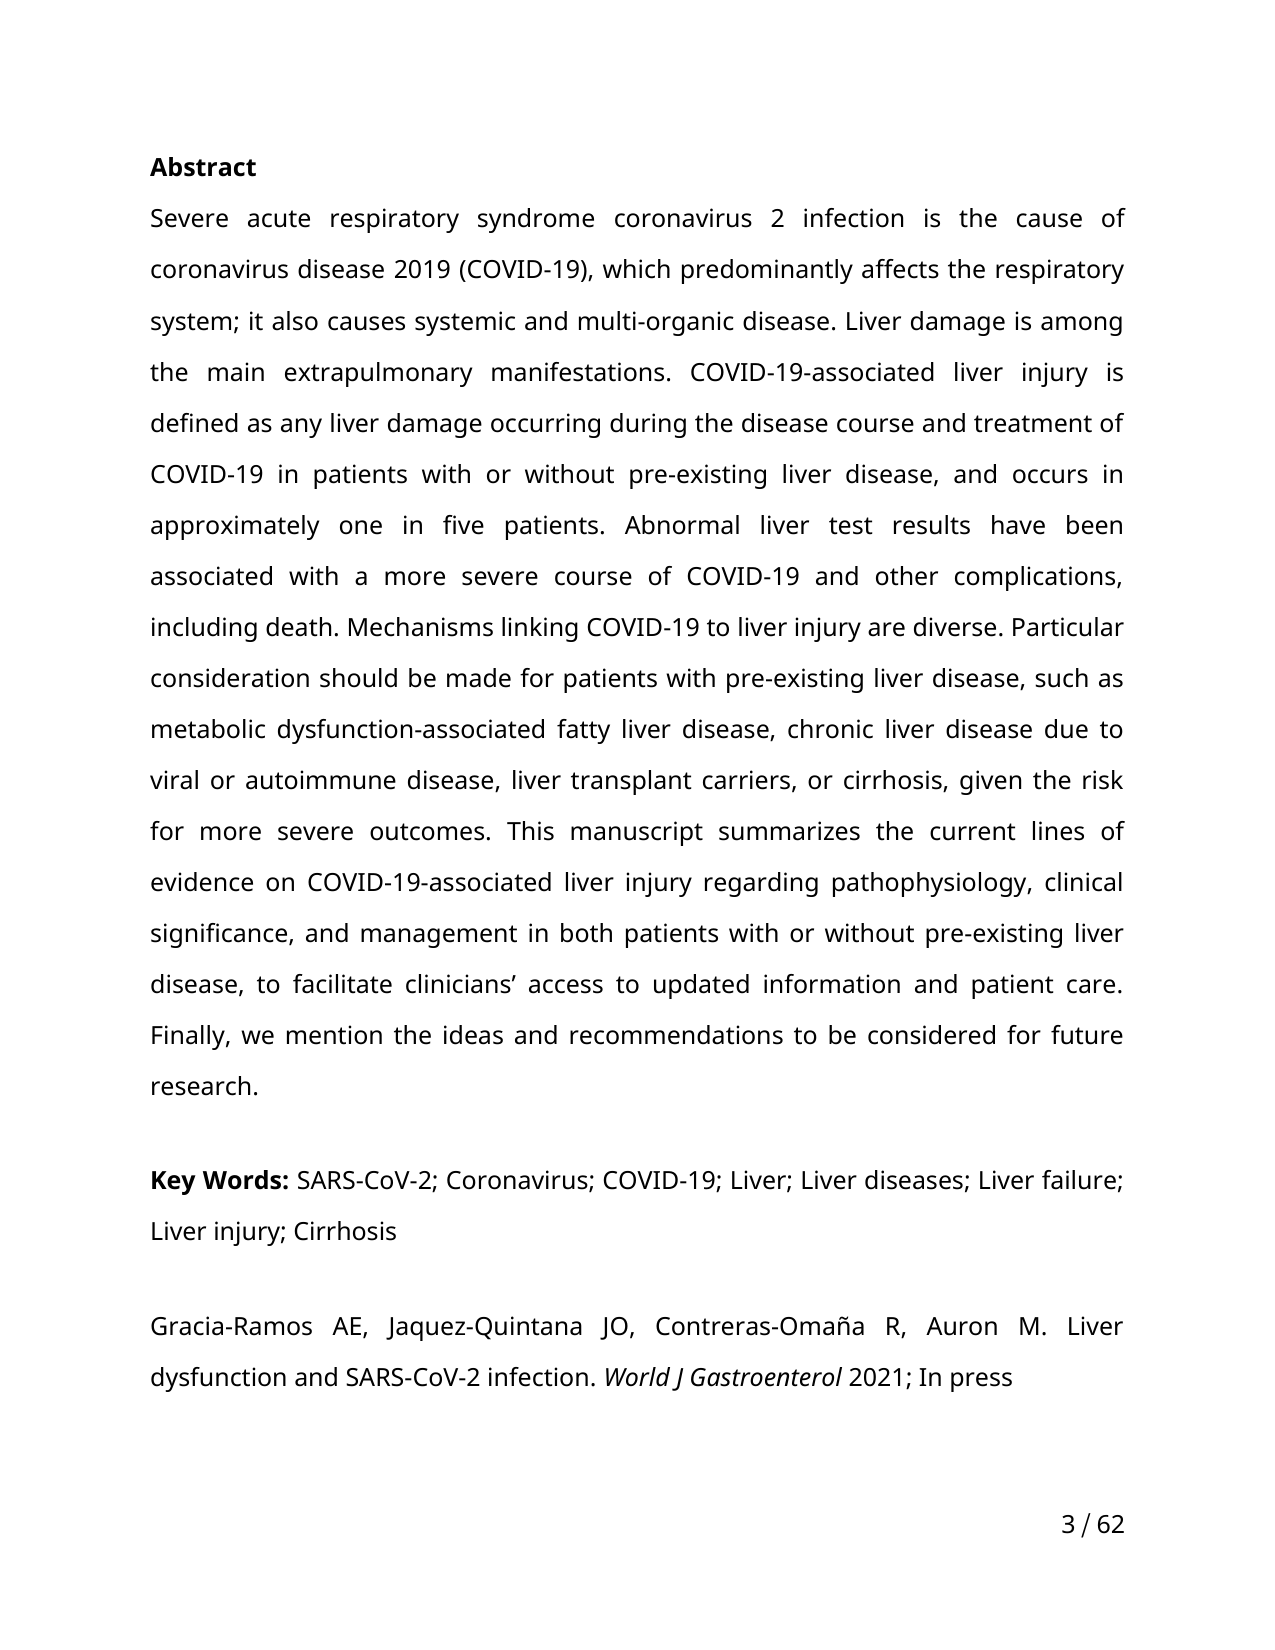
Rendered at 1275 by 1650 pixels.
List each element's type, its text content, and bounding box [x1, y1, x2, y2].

text Abstract [150, 150, 1125, 184]
text Key Words: SARS-CoV-2; Coronavirus; COVID-19; Liver; Liver diseases; Liver failure; Liver injury; Cirrhosis [150, 1163, 1125, 1248]
text Gracia-Ramos AE, Jaquez-Quintana JO, Contreras-Omaña R, Auron M. Liver dysfunction and SARS-CoV-2 infection. World J Gastroenterol 2021; In press [150, 1308, 1125, 1393]
text Severe acute respiratory syndrome coronavirus 2 infection is the cause of coronavirus disease 2019 (COVID-19), which predominantly affects the respiratory system; it also causes systemic and multi-organic disease. Liver damage is among the main extrapulmonary manifestations. COVID-19-associated liver injury is defined as any liver damage occurring during the disease course and treatment of COVID-19 in patients with or without pre-existing liver disease, and occurs in approximately one in five patients. Abnormal liver test results have been associated with a more severe course of COVID-19 and other complications, including death. Mechanisms linking COVID-19 to liver injury are diverse. Particular consideration should be made for patients with pre-existing liver disease, such as metabolic dysfunction-associated fatty liver disease, chronic liver disease due to viral or autoimmune disease, liver transplant carriers, or cirrhosis, given the risk for more severe outcomes. This manuscript summarizes the current lines of evidence on COVID-19-associated liver injury regarding pathophysiology, clinical significance, and management in both patients with or without pre-existing liver disease, to facilitate clinicians’ access to updated information and patient care. Finally, we mention the ideas and recommendations to be considered for future research. [150, 201, 1125, 1103]
